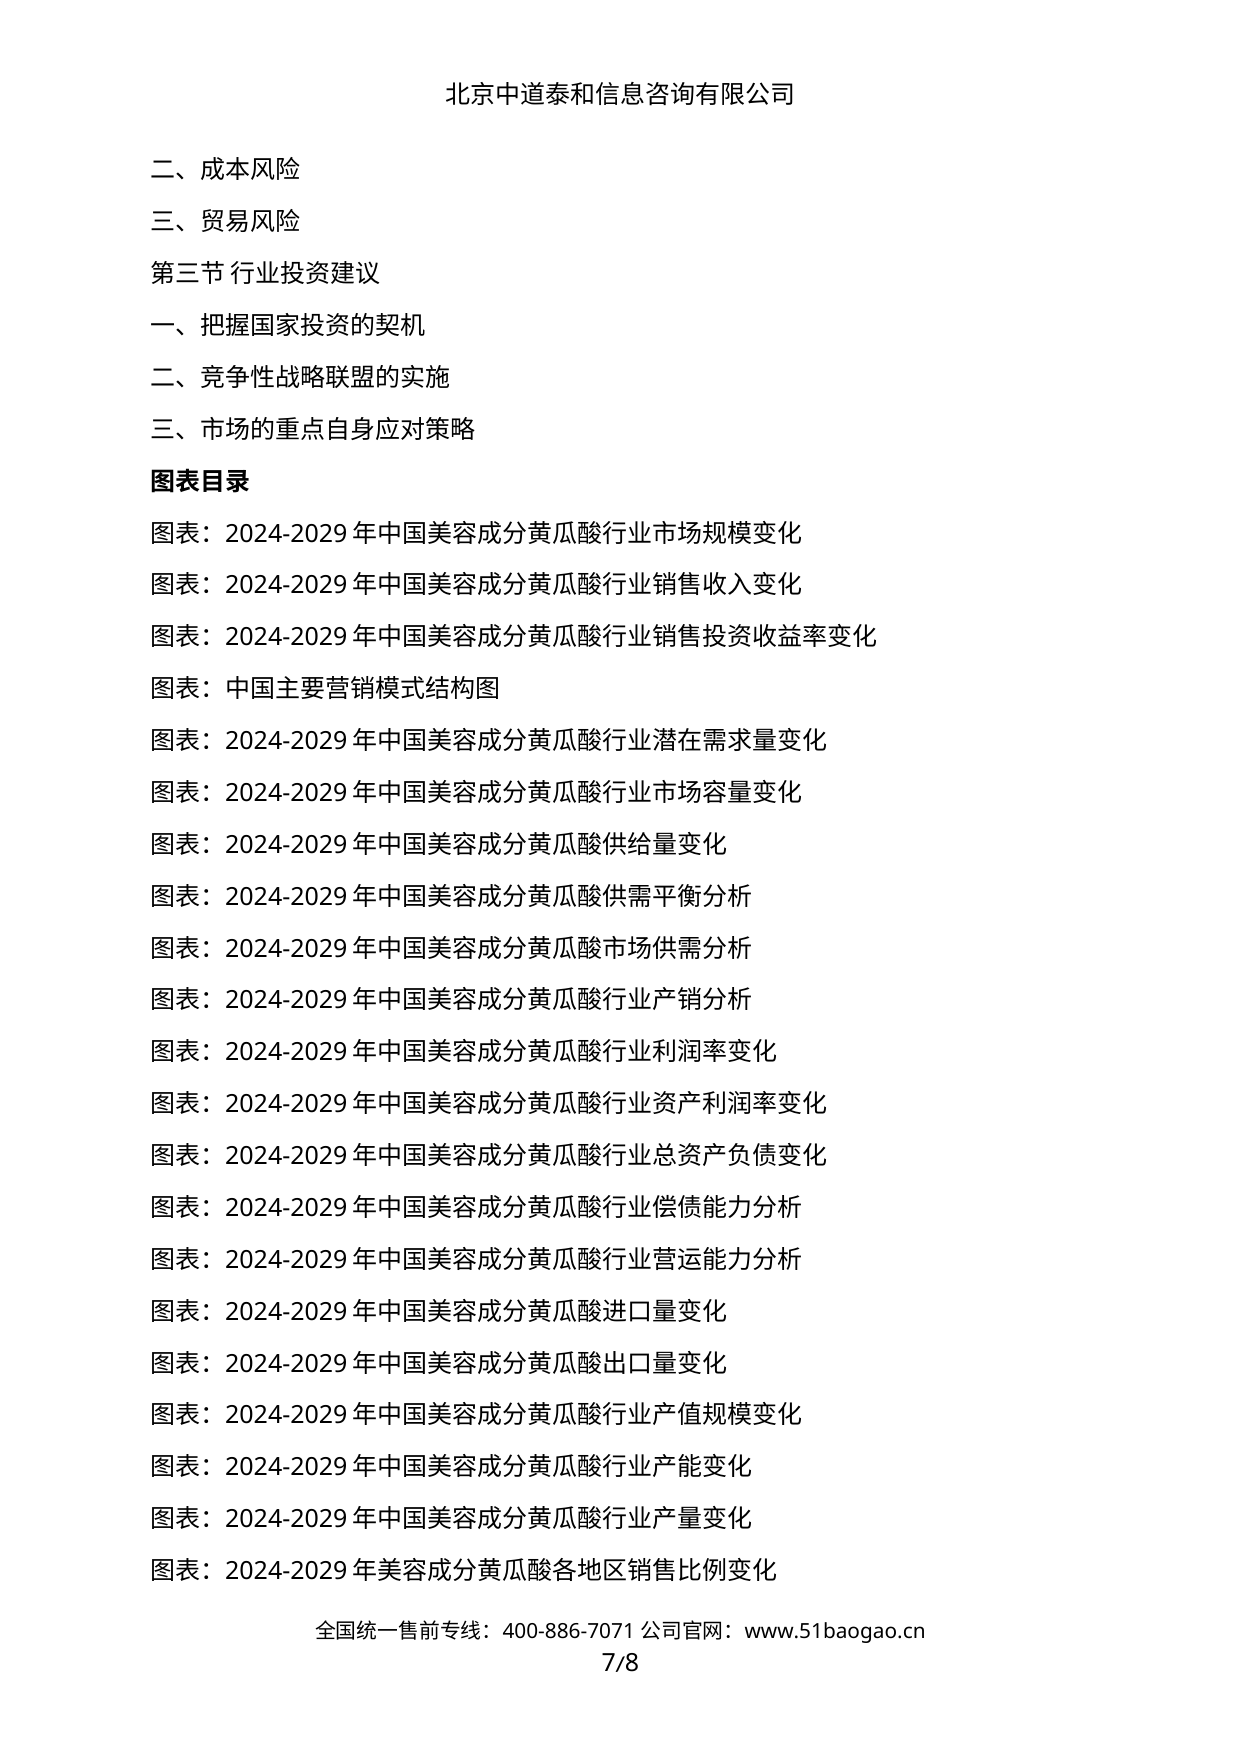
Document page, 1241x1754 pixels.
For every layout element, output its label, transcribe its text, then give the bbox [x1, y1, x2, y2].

text 图表：2024-2029年中国美容成分黄瓜酸进口量变化 [150, 1291, 1090, 1327]
text 图表：中国主要营销模式结构图 [150, 669, 1090, 705]
text 图表：2024-2029年美容成分黄瓜酸各地区销售比例变化 [150, 1551, 1090, 1587]
text 图表：2024-2029年中国美容成分黄瓜酸行业潜在需求量变化 [150, 721, 1090, 757]
text 图表：2024-2029年中国美容成分黄瓜酸供给量变化 [150, 824, 1090, 861]
text 图表目录 [150, 461, 1090, 497]
text 图表：2024-2029年中国美容成分黄瓜酸行业市场容量变化 [150, 772, 1090, 809]
text 图表：2024-2029年中国美容成分黄瓜酸行业利润率变化 [150, 1032, 1090, 1068]
text 图表：2024-2029年中国美容成分黄瓜酸行业总资产负债变化 [150, 1136, 1090, 1172]
text 图表：2024-2029年中国美容成分黄瓜酸行业资产利润率变化 [150, 1084, 1090, 1120]
text 图表：2024-2029年中国美容成分黄瓜酸供需平衡分析 [150, 876, 1090, 912]
text 图表：2024-2029年中国美容成分黄瓜酸行业产销分析 [150, 980, 1090, 1016]
text 图表：2024-2029年中国美容成分黄瓜酸行业市场规模变化 [150, 513, 1090, 549]
text 三、市场的重点自身应对策略 [150, 409, 1090, 446]
text 图表：2024-2029年中国美容成分黄瓜酸市场供需分析 [150, 928, 1090, 964]
text 图表：2024-2029年中国美容成分黄瓜酸行业营运能力分析 [150, 1239, 1090, 1276]
text 图表：2024-2029年中国美容成分黄瓜酸出口量变化 [150, 1343, 1090, 1379]
text 图表：2024-2029年中国美容成分黄瓜酸行业销售收入变化 [150, 565, 1090, 601]
text 图表：2024-2029年中国美容成分黄瓜酸行业产量变化 [150, 1499, 1090, 1535]
text 图表：2024-2029年中国美容成分黄瓜酸行业销售投资收益率变化 [150, 617, 1090, 653]
text 三、贸易风险 [150, 202, 1090, 238]
text 一、把握国家投资的契机 [150, 306, 1090, 342]
text 二、竞争性战略联盟的实施 [150, 357, 1090, 394]
text 二、成本风险 [150, 150, 1090, 186]
text 图表：2024-2029年中国美容成分黄瓜酸行业产能变化 [150, 1447, 1090, 1483]
text 图表：2024-2029年中国美容成分黄瓜酸行业产值规模变化 [150, 1395, 1090, 1431]
text 第三节 行业投资建议 [150, 254, 1090, 290]
text 图表：2024-2029年中国美容成分黄瓜酸行业偿债能力分析 [150, 1187, 1090, 1224]
